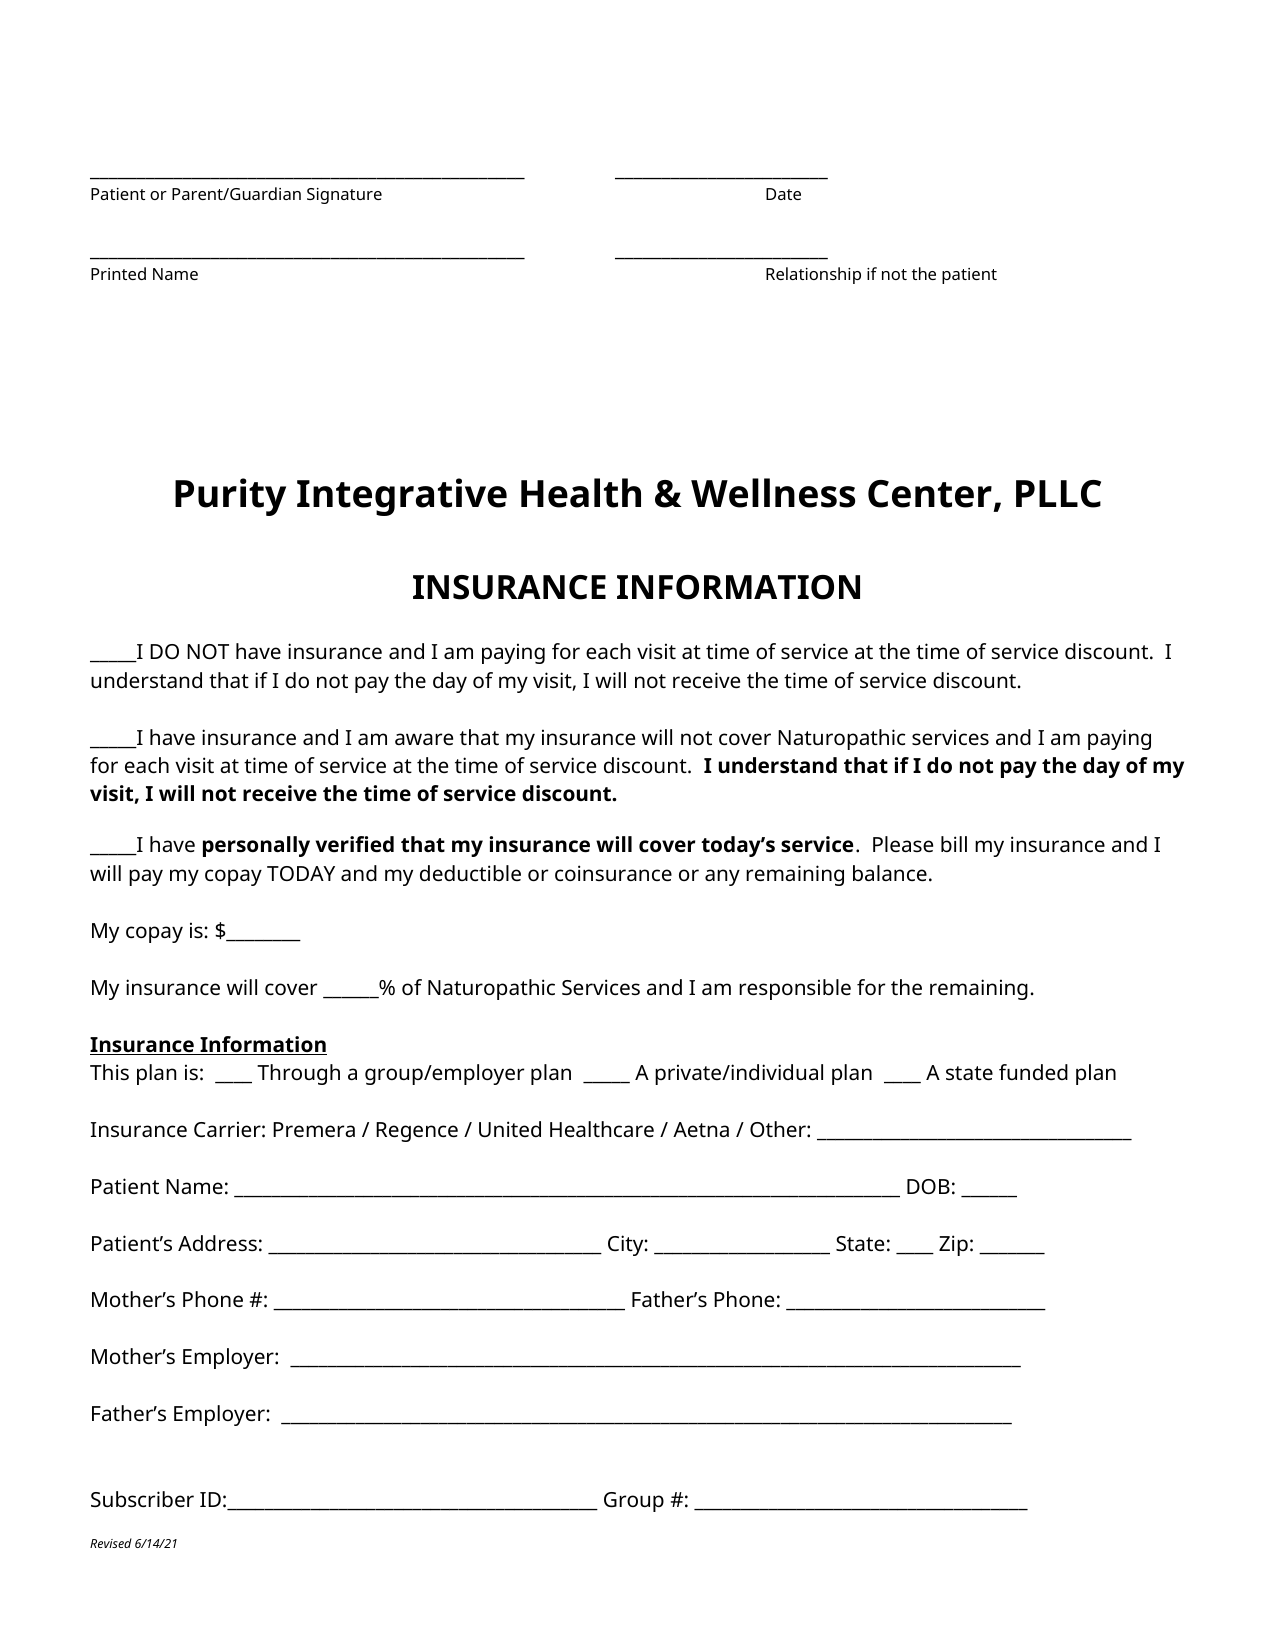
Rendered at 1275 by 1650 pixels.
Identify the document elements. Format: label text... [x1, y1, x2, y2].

subtitle _____I have insurance and I am aware that my insurance will not cover Naturopathic services and I am paying for each visit at time of service at the time of service discount. I understand that if I do not pay the day of my visit, I will not receive the time of service discount. [90, 723, 1185, 808]
subtitle This plan is: ____ Through a group/employer plan _____ A private/individual plan ____ A state funded plan [90, 1058, 1185, 1087]
text My insurance will cover ______% of Naturopathic Services and I am responsible for the remaining. [90, 973, 1185, 1001]
subtitle INSURANCE INFORMATION [90, 563, 1185, 609]
text _____I have personally verified that my insurance will cover today’s service. Please bill my insurance and I will pay my copay TODAY and my deductible or coinsurance or any remaining balance. [90, 831, 1185, 887]
text Mother’s Employer: _______________________________________________________________________________ [90, 1342, 1185, 1371]
text Printed Name Relationship if not the patient [90, 263, 1185, 285]
subtitle Purity Integrative Health & Wellness Center, PLLC [90, 467, 1185, 518]
subtitle Insurance Information [90, 1030, 1185, 1058]
text My copay is: $________ [90, 916, 1185, 944]
text Patient’s Address: ____________________________________ City: ___________________ State: ____ Zip: _______ [90, 1229, 1185, 1257]
text Patient Name: ________________________________________________________________________ DOB: ______ [90, 1172, 1185, 1200]
subtitle Insurance Carrier: Premera / Regence / United Healthcare / Aetna / Other: __________________________________ [90, 1115, 1185, 1143]
subtitle _____I DO NOT have insurance and I am paying for each visit at time of service at the time of service discount. I understand that if I do not pay the day of my visit, I will not receive the time of service discount. [90, 637, 1185, 694]
text Mother’s Phone #: ______________________________________ Father’s Phone: ____________________________ [90, 1286, 1185, 1314]
text Father’s Employer: _______________________________________________________________________________ [90, 1399, 1185, 1428]
text Patient or Parent/Guardian Signature Date [90, 183, 1185, 206]
text Subscriber ID:________________________________________ Group #: ____________________________________ [90, 1485, 1185, 1513]
text _______________________________________________ _______________________ [90, 154, 1185, 183]
text _______________________________________________ _______________________ [90, 234, 1185, 263]
